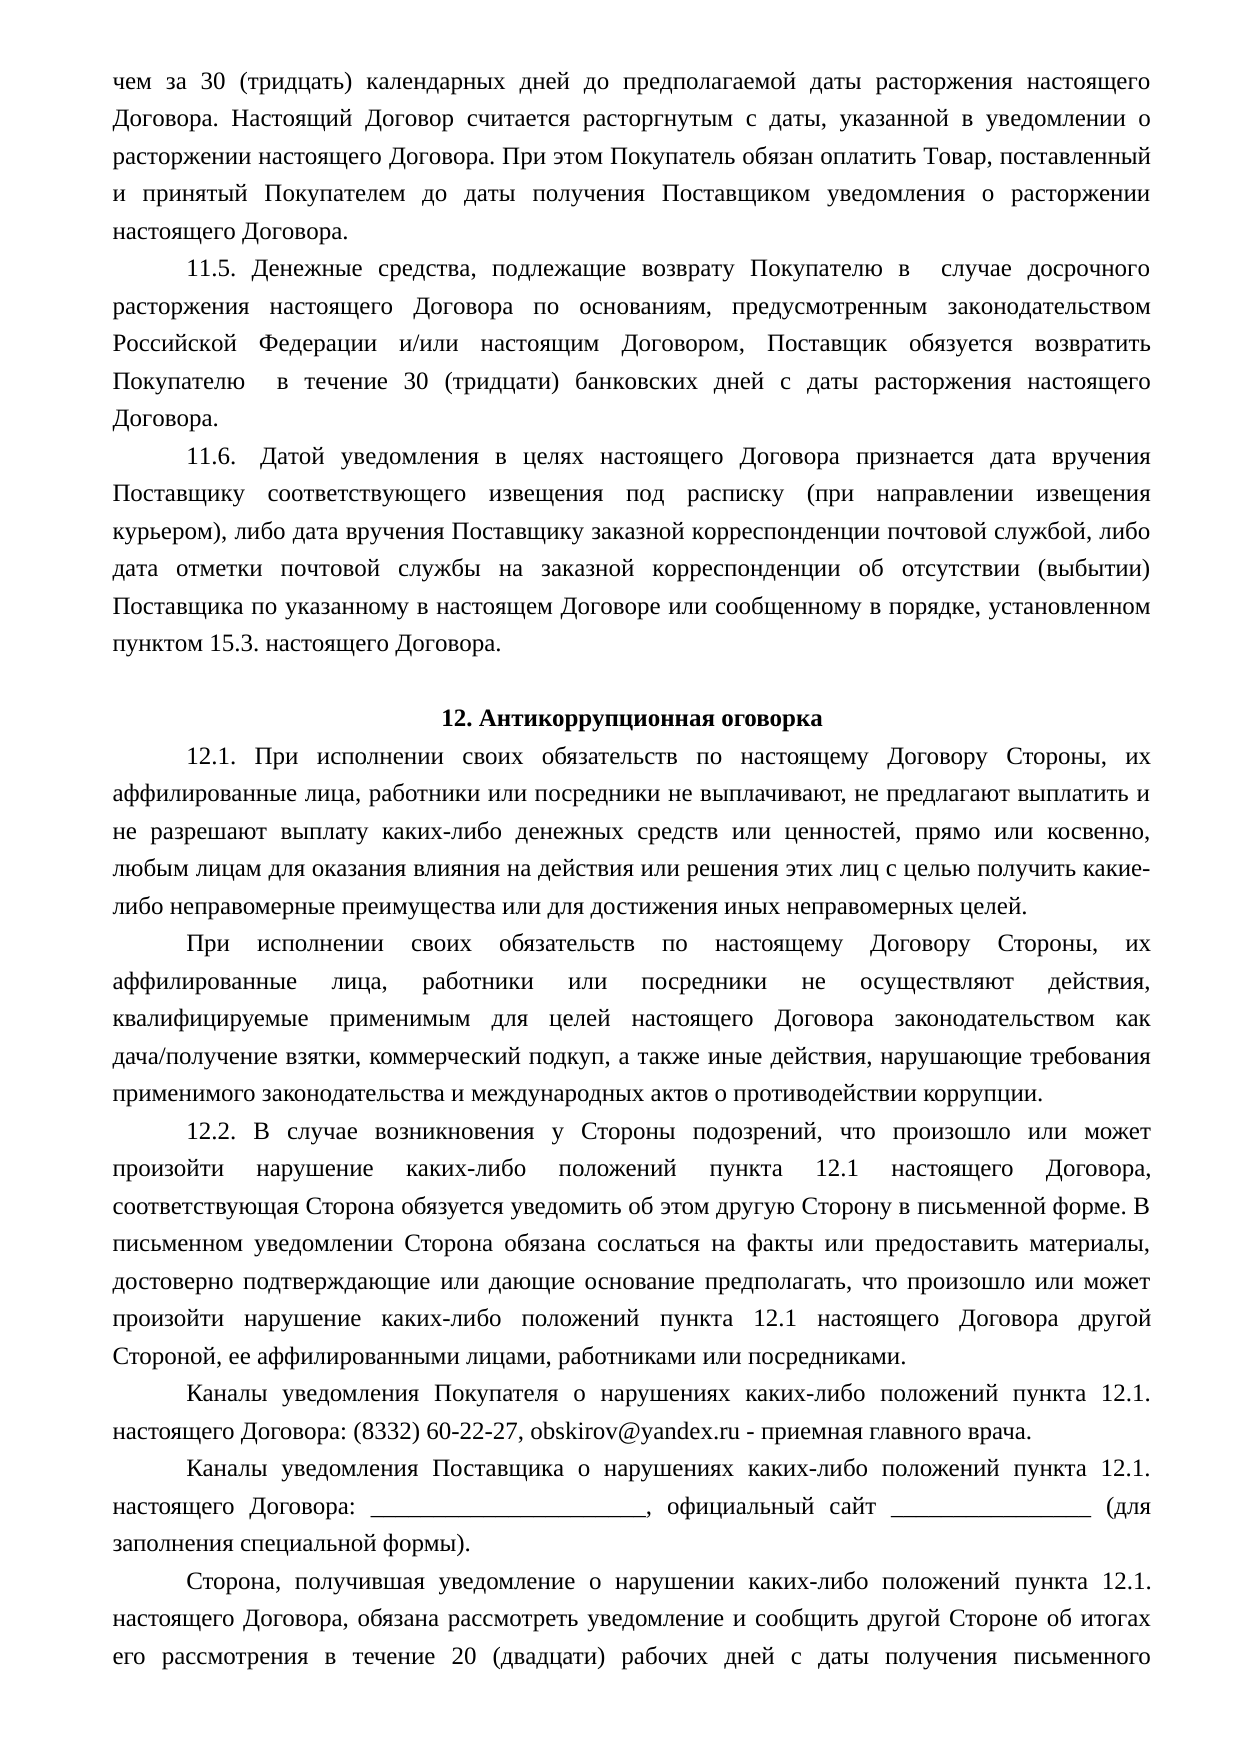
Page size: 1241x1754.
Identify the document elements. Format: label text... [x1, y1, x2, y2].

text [112, 1559, 1152, 1672]
text При исполнении своих обязательств по настоящему Договору Стороны, их аффилированные лица, работники или посредники не осуществляют действия, квалифицируемые применимым для целей настоящего Договора законодательством как дача/получение взятки, коммерческий подкуп, а также иные действия, нарушающие требования применимого законодательства и международных актов о противодействии коррупции. [112, 922, 1152, 1109]
text Каналы уведомления Покупателя о нарушениях каких-либо положений пункта 12.1. настоящего Договора: (8332) 60-22-27, obskirov@yandex.ru - приемная главного врача. [112, 1372, 1152, 1447]
text 12. Антикоррупционная оговорка [112, 697, 1152, 734]
text Каналы уведомления Поставщика о нарушениях каких-либо положений пункта 12.1. настоящего Договора: ______________________, официальный сайт ________________ (для заполнения специальной формы). [112, 1447, 1152, 1559]
text 11.5. Денежные средства, подлежащие возврату Покупателю в случае досрочного расторжения настоящего Договора по основаниям, предусмотренным законодательством Российской Федерации и/или настоящим Договором, Поставщик обязуется возвратить Покупателю в течение 30 (тридцати) банковских дней с даты расторжения настоящего Договора. [112, 247, 1152, 434]
text 12.2. В случае возникновения у Стороны подозрений, что произошло или может произойти нарушение каких-либо положений пункта 12.1 настоящего Договора, соответствующая Сторона обязуется уведомить об этом другую Сторону в письменной форме. В письменном уведомлении Сторона обязана сослаться на факты или предоставить материалы, достоверно подтверждающие или дающие основание предполагать, что произошло или может произойти нарушение каких-либо положений пункта 12.1 настоящего Договора другой Стороной, ее аффилированными лицами, работниками или посредниками. [112, 1109, 1152, 1372]
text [112, 59, 1152, 247]
text 12.1. При исполнении своих обязательств по настоящему Договору Стороны, их аффилированные лица, работники или посредники не выплачивают, не предлагают выплатить и не разрешают выплату каких-либо денежных средств или ценностей, прямо или косвенно, любым лицам для оказания влияния на действия или решения этих лиц с целью получить какие-либо неправомерные преимущества или для достижения иных неправомерных целей. [112, 734, 1152, 922]
list Датой уведомления в целях настоящего Договора признается дата вручения Поставщику соответствующего извещения под расписку (при направлении извещения курьером), либо дата вручения Поставщику заказной корреспонденции почтовой службой, либо дата отметки почтовой службы на заказной корреспонденции об отсутствии (выбытии) Поставщика по указанному в настоящем Договоре или сообщенному в порядке, установленном пунктом 15.3. настоящего Договора. [112, 434, 1152, 659]
